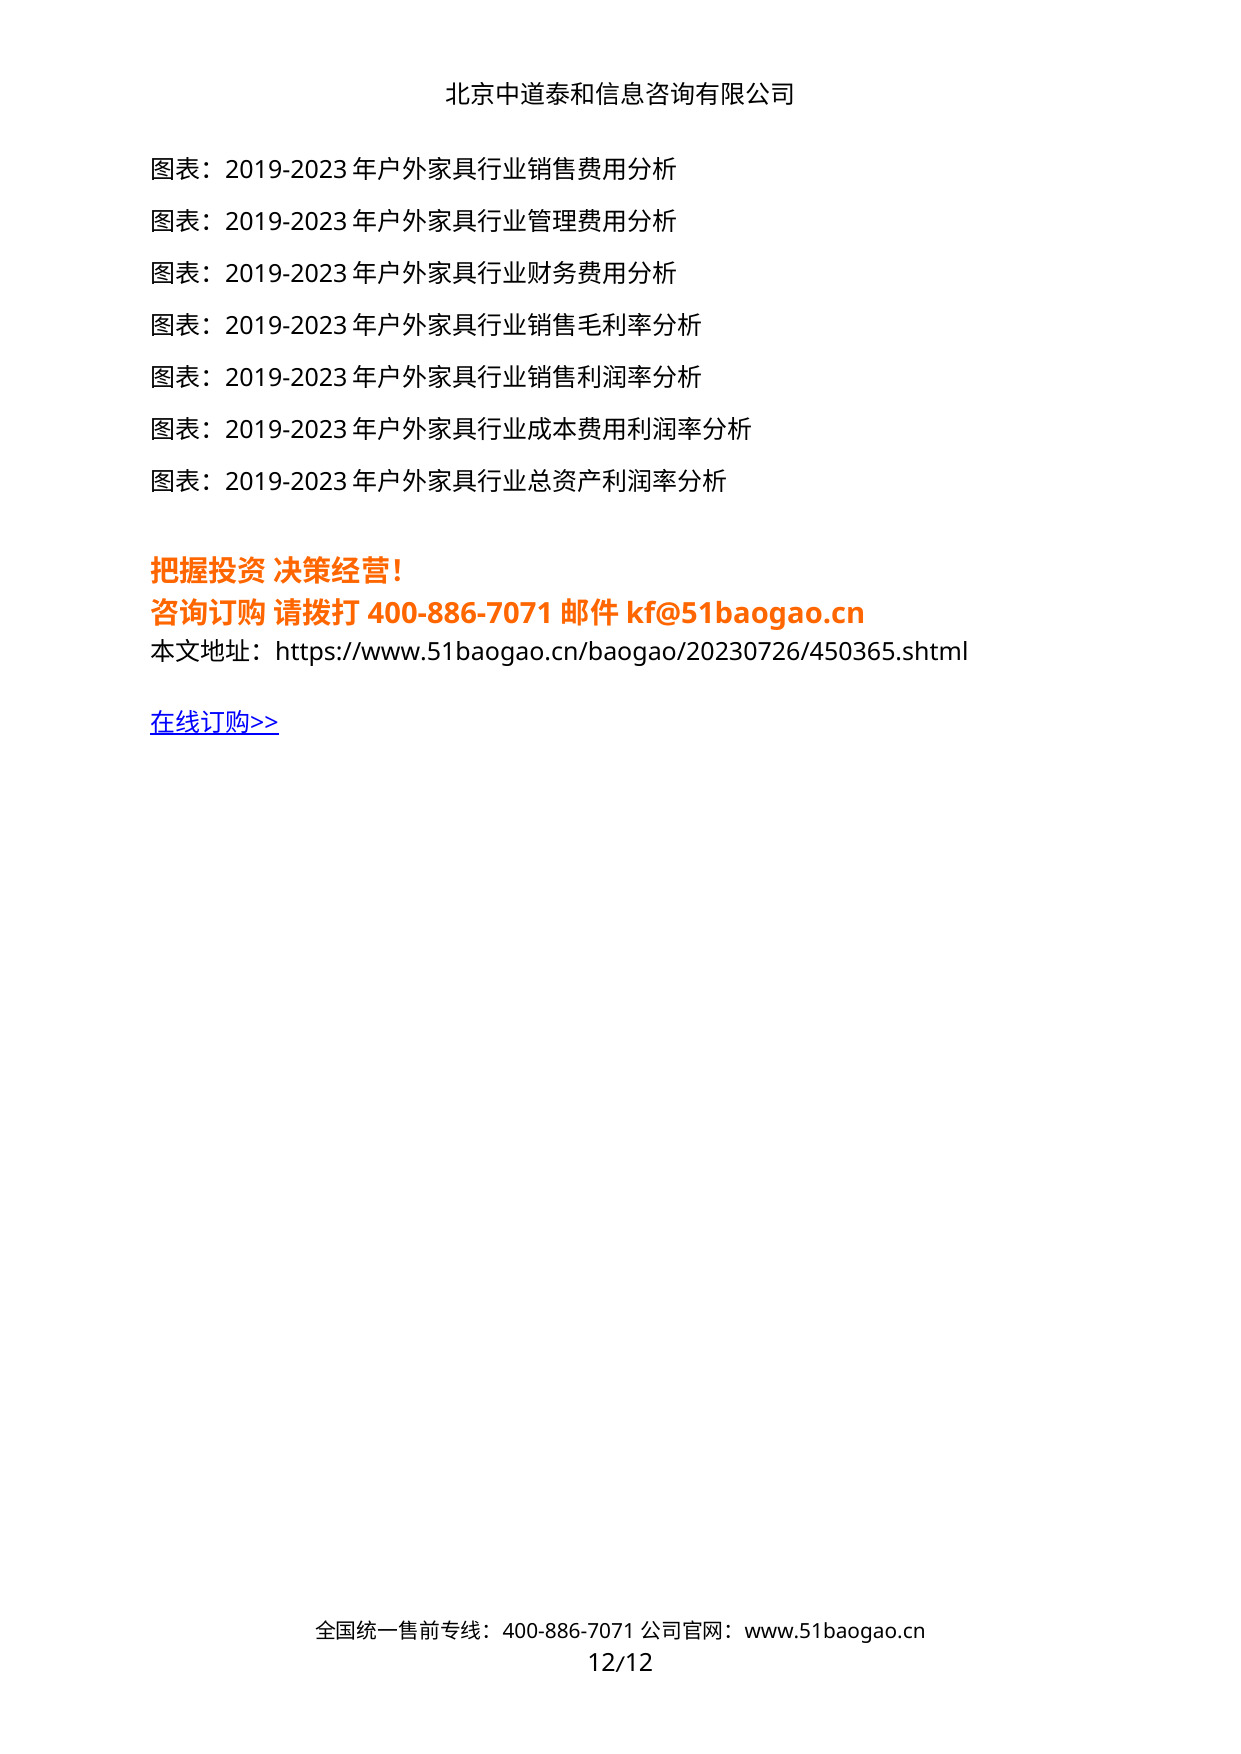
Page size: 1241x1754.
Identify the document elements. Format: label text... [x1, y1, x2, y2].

text 图表：2019-2023年户外家具行业管理费用分析 [150, 202, 1090, 238]
text 图表：2019-2023年户外家具行业成本费用利润率分析 [150, 409, 1090, 446]
text 图表：2019-2023年户外家具行业销售毛利率分析 [150, 306, 1090, 342]
text 图表：2019-2023年户外家具行业财务费用分析 [150, 254, 1090, 290]
text 在线订购>> [150, 668, 1090, 738]
text 图表：2019-2023年户外家具行业销售费用分析 [150, 150, 1090, 186]
text 图表：2019-2023年户外家具行业销售利润率分析 [150, 357, 1090, 394]
text 图表：2019-2023年户外家具行业总资产利润率分析 [150, 461, 1090, 497]
text 把握投资 决策经营！咨询订购 请拨打 400-886-7071 邮件 kf@51baogao.cn本文地址：https://www.51baogao.cn/baogao/20230726/450365.shtml [150, 513, 1090, 668]
